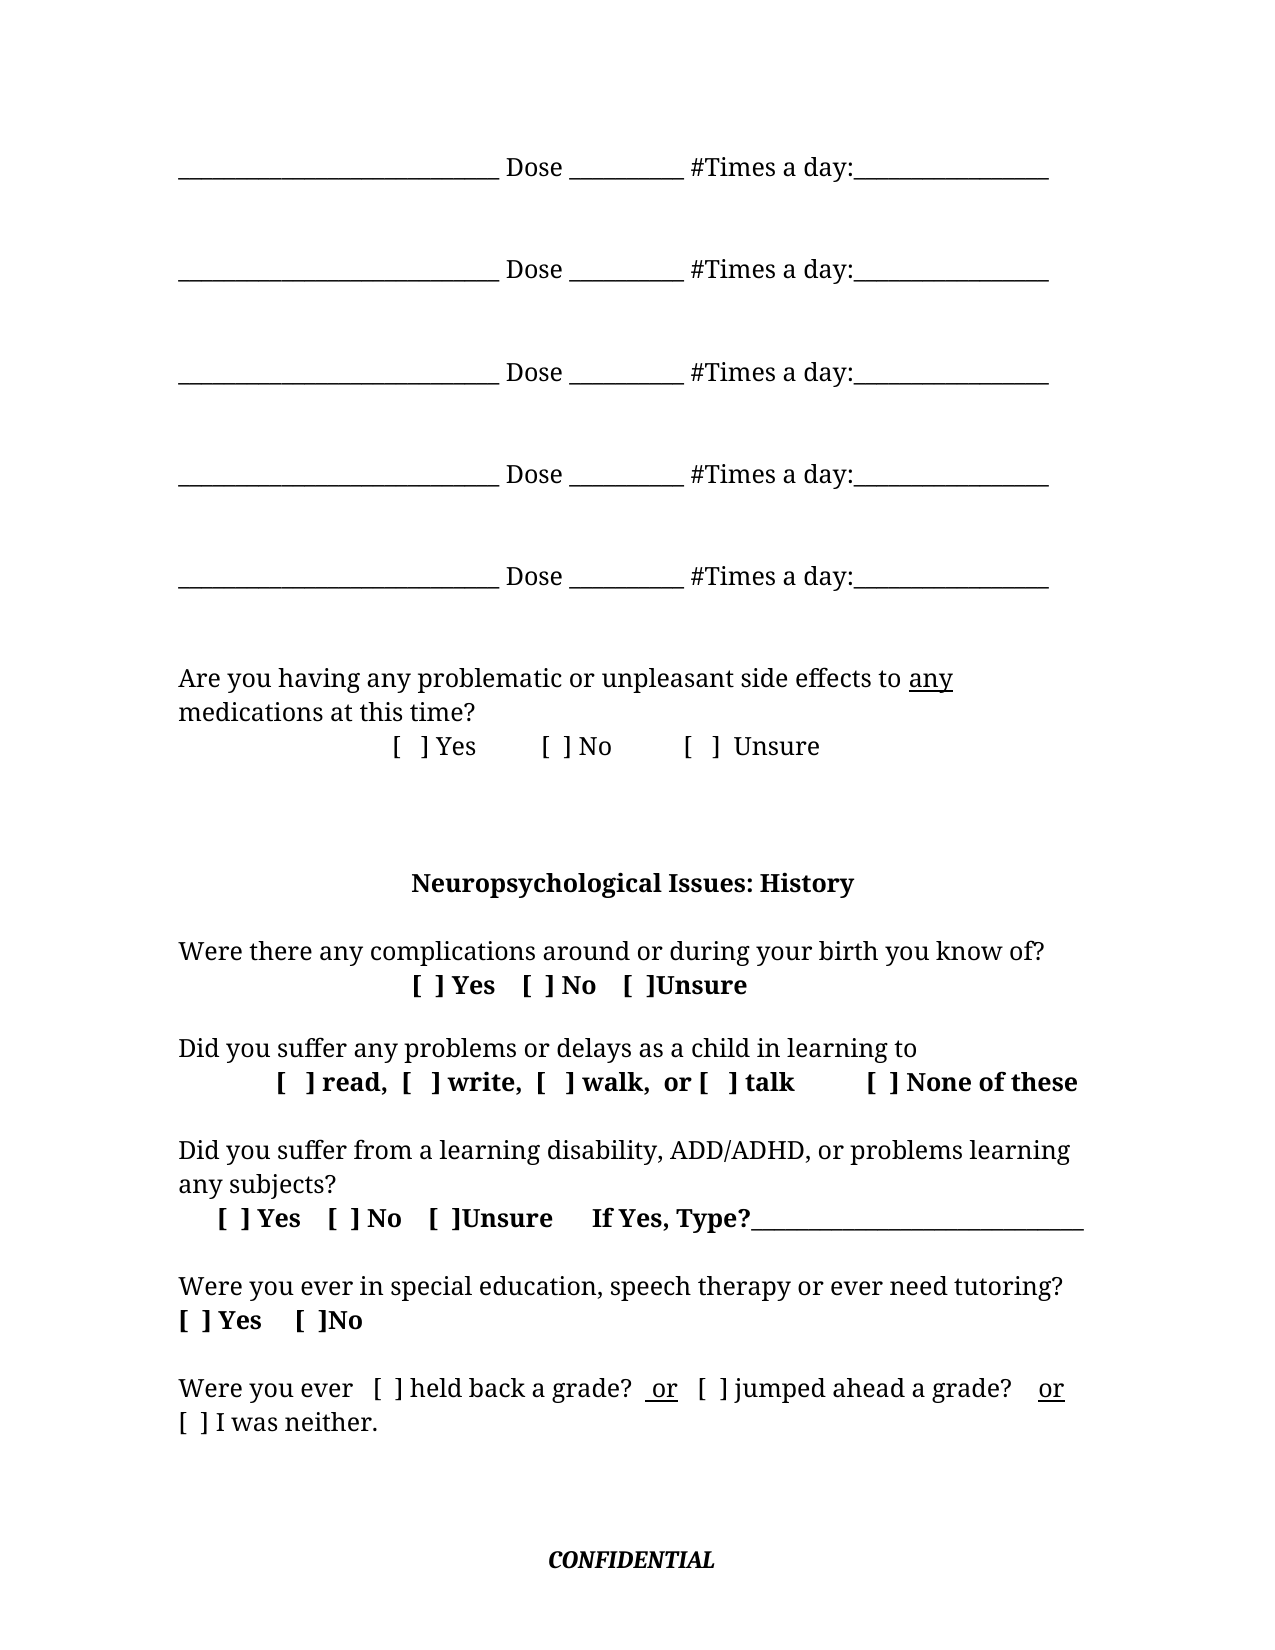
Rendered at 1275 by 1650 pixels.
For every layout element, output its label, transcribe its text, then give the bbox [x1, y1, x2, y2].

text ____________________________ Dose __________ #Times a day:_________________ [178, 559, 1087, 593]
text Are you having any problematic or unpleasant side effects to any medications at this time? [178, 661, 1087, 729]
text ____________________________ Dose __________ #Times a day:_________________ [178, 457, 1087, 491]
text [178, 150, 1087, 184]
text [178, 252, 1087, 286]
text Were you ever [ ] held back a grade? or [ ] jumped ahead a grade? or [ ] I was neither. [178, 1371, 1087, 1439]
text [ ] read, [ ] write, [ ] walk, or [ ] talk [ ] None of these [178, 1064, 1087, 1098]
text Did you suffer any problems or delays as a child in learning to [178, 1030, 1087, 1064]
text Were you ever in special education, speech therapy or ever need tutoring? [ ] Yes [ ]No [178, 1269, 1087, 1337]
text Neuropsychological Issues: History [178, 865, 1087, 899]
text Did you suffer from a learning disability, ADD/ADHD, or problems learning any subjects? [178, 1132, 1087, 1201]
text [ ] Yes [ ] No [ ] Unsure [178, 729, 1087, 763]
text [ ] Yes [ ] No [ ]Unsure If Yes, Type?_____________________________ [178, 1201, 1087, 1235]
text [ ] Yes [ ] No [ ]Unsure [178, 967, 1087, 1002]
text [178, 354, 1087, 388]
text Were there any complications around or during your birth you know of? [178, 933, 1087, 967]
